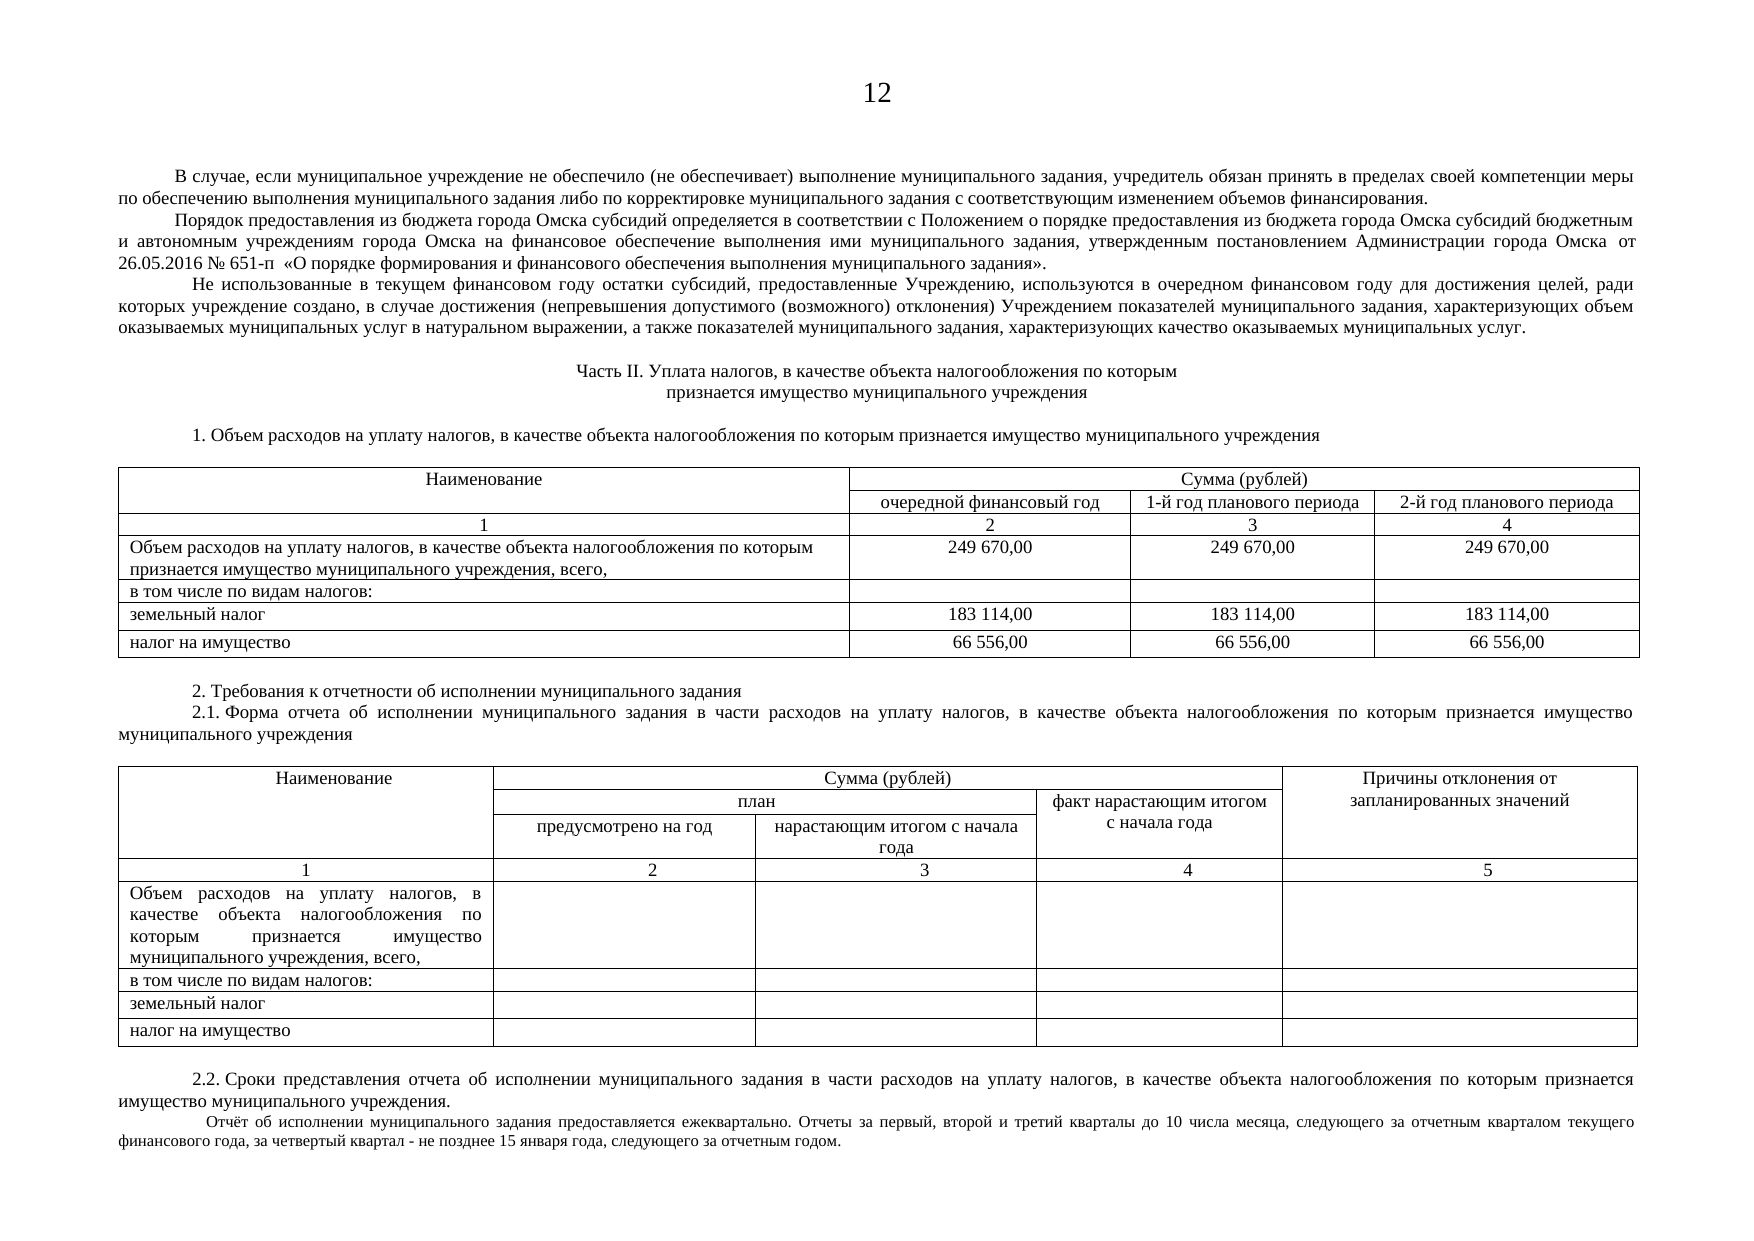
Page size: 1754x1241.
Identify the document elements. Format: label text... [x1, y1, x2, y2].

table_header Наименование [119, 468, 849, 512]
text Не использованные в текущем финансовом году остатки субсидий, предоставленные Учреждению, используются в очередном финансовом году для достижения целей, ради которых учреждение создано, в случае достижения (непревышения допустимого (возможного) отклонения) Учреждением показателей муниципального задания, характеризующих объем оказываемых муниципальных услуг в натуральном выражении, а также показателей муниципального задания, характеризующих качество оказываемых муниципальных услуг. [118, 273, 1636, 338]
table_cell налог на имущество [119, 1019, 493, 1046]
table_cell 249 670,00 [850, 536, 1130, 579]
table_cell [1283, 969, 1637, 991]
table_cell очередной финансовый год [850, 491, 1130, 512]
table_cell 4 [1375, 514, 1639, 535]
table_cell 183 114,00 [1131, 603, 1374, 629]
text признается имущество муниципального учреждения [118, 381, 1636, 403]
table_cell [756, 1019, 1036, 1046]
text Порядок предоставления из бюджета города Омска субсидий определяется в соответствии с Положением о порядке предоставления из бюджета города Омска субсидий бюджетным и автономным учреждениям города Омска на финансовое обеспечение выполнения ими муниципального задания, утвержденным постановлением Администрации города Омска от 26.05.2016 № 651-п «О порядке формирования и финансового обеспечения выполнения муниципального задания». [118, 208, 1636, 273]
table_cell 249 670,00 [1375, 536, 1639, 579]
table_cell 5 [1283, 859, 1637, 881]
table_cell [1283, 1019, 1637, 1046]
table_cell земельный налог [119, 992, 493, 1018]
table_cell 66 556,00 [850, 631, 1130, 657]
table_cell 1 [119, 514, 849, 535]
table_cell [1131, 580, 1374, 602]
table_header Сумма (рублей) [850, 468, 1639, 490]
table_cell 2-й год планового периода [1375, 491, 1639, 512]
table_cell план [494, 790, 1036, 814]
table_cell в том числе по видам налогов: [119, 580, 849, 602]
table_cell 2 [850, 514, 1130, 535]
table_cell 66 556,00 [1375, 631, 1639, 657]
text 2.2. Сроки представления отчета об исполнении муниципального задания в части расходов на уплату налогов, в качестве объекта налогообложения по которым признается имущество муниципального учреждения. [118, 1068, 1636, 1111]
table_header Причины отклонения от запланированных значений [1283, 767, 1637, 858]
text Часть II. Уплата налогов, в качестве объекта налогообложения по которым [118, 359, 1636, 381]
text 1. Объем расходов на уплату налогов, в качестве объекта налогообложения по которым признается имущество муниципального учреждения [118, 424, 1636, 446]
table_cell [1037, 969, 1282, 991]
table_cell [1037, 882, 1282, 968]
table_cell 183 114,00 [1375, 603, 1639, 629]
text 2. Требования к отчетности об исполнении муниципального задания [118, 680, 1636, 701]
table_cell 3 [1131, 514, 1374, 535]
table_cell 4 [1037, 859, 1282, 881]
table_cell [756, 882, 1036, 968]
table_cell [494, 882, 755, 968]
table_cell [494, 969, 755, 991]
table_cell [850, 580, 1130, 602]
table_cell нарастающим итогом с начала года [756, 815, 1036, 858]
text В случае, если муниципальное учреждение не обеспечило (не обеспечивает) выполнение муниципального задания, учредитель обязан принять в пределах своей компетенции меры по обеспечению выполнения муниципального задания либо по корректировке муниципального задания с соответствующим изменением объемов финансирования. [118, 165, 1636, 208]
text 2.1. Форма отчета об исполнении муниципального задания в части расходов на уплату налогов, в качестве объекта налогообложения по которым признается имущество муниципального учреждения [118, 701, 1636, 744]
table_cell 183 114,00 [850, 603, 1130, 629]
table_cell [1037, 992, 1282, 1018]
table_cell 1 [119, 859, 493, 881]
table_cell 66 556,00 [1131, 631, 1374, 657]
table_cell [1375, 580, 1639, 602]
table_cell Объем расходов на уплату налогов, в качестве объекта налогообложения по которым признается имущество муниципального учреждения, всего, [119, 882, 493, 968]
table_cell [756, 992, 1036, 1018]
table_cell [1037, 1019, 1282, 1046]
table_cell [494, 1019, 755, 1046]
table_cell в том числе по видам налогов: [119, 969, 493, 991]
table_cell факт нарастающим итогом с начала года [1037, 790, 1282, 858]
table_cell предусмотрено на год [494, 815, 755, 858]
text Отчёт об исполнении муниципального задания предоставляется ежеквартально. Отчеты за первый, второй и третий кварталы до 10 числа месяца, следующего за отчетным кварталом текущего финансового года, за четвертый квартал - не позднее 15 января года, следующего за отчетным годом. [118, 1111, 1636, 1150]
table_cell 249 670,00 [1131, 536, 1374, 579]
table_cell 2 [494, 859, 755, 881]
table_header Наименование [119, 767, 493, 858]
table_cell Объем расходов на уплату налогов, в качестве объекта налогообложения по которым признается имущество муниципального учреждения, всего, [119, 536, 849, 579]
table_cell земельный налог [119, 603, 849, 629]
table_cell [1283, 882, 1637, 968]
table_cell [756, 969, 1036, 991]
table_header Сумма (рублей) [494, 767, 1282, 788]
table_cell 1-й год планового периода [1131, 491, 1374, 512]
table_cell [494, 992, 755, 1018]
table_cell [1283, 992, 1637, 1018]
table_cell налог на имущество [119, 631, 849, 657]
table_cell 3 [756, 859, 1036, 881]
